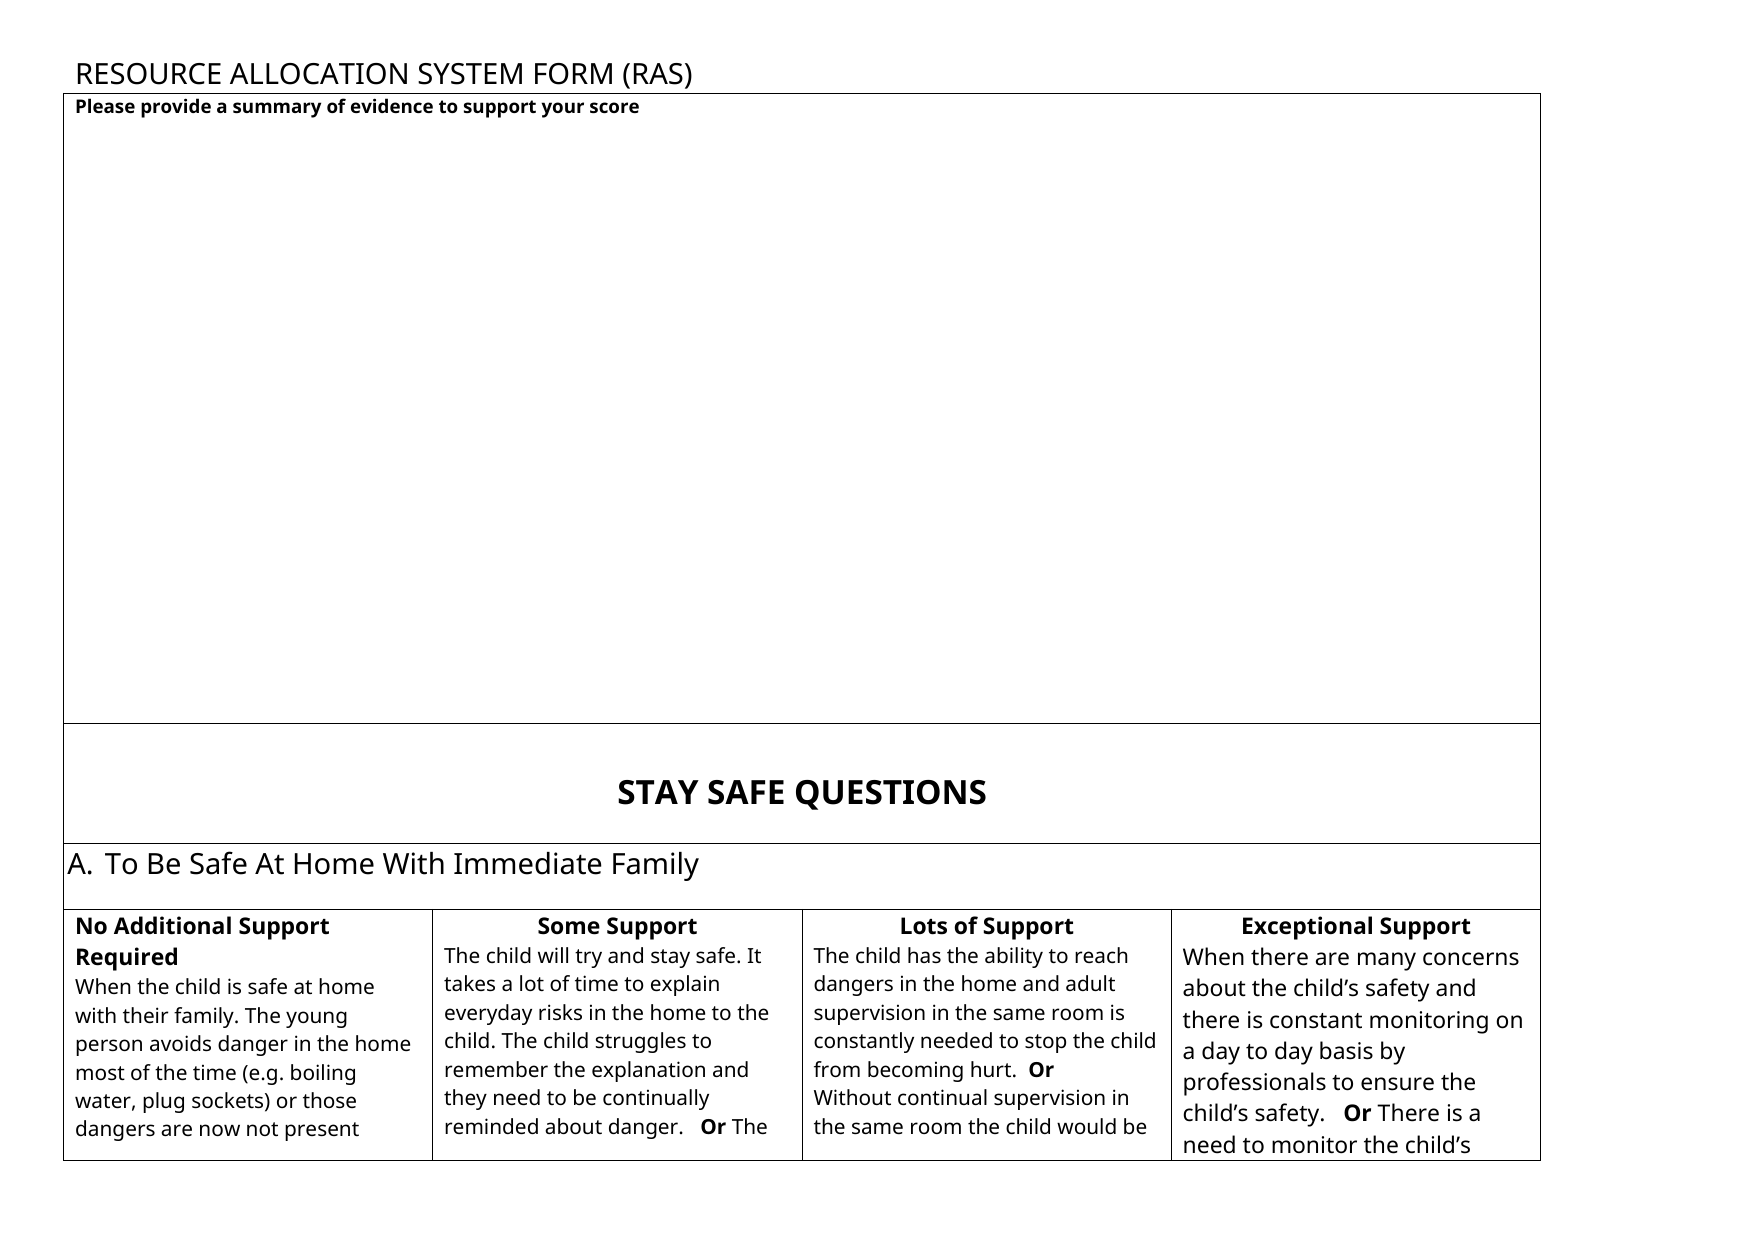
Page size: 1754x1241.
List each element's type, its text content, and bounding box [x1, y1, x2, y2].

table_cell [803, 910, 1171, 1160]
table_cell Please provide a summary of evidence to support your score [64, 94, 1540, 723]
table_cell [64, 910, 432, 1160]
table_cell To Be Safe At Home With Immediate Family [64, 844, 1540, 909]
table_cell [433, 910, 802, 1160]
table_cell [1172, 910, 1540, 1160]
table_cell STAY SAFE QUESTIONS [64, 724, 1540, 843]
